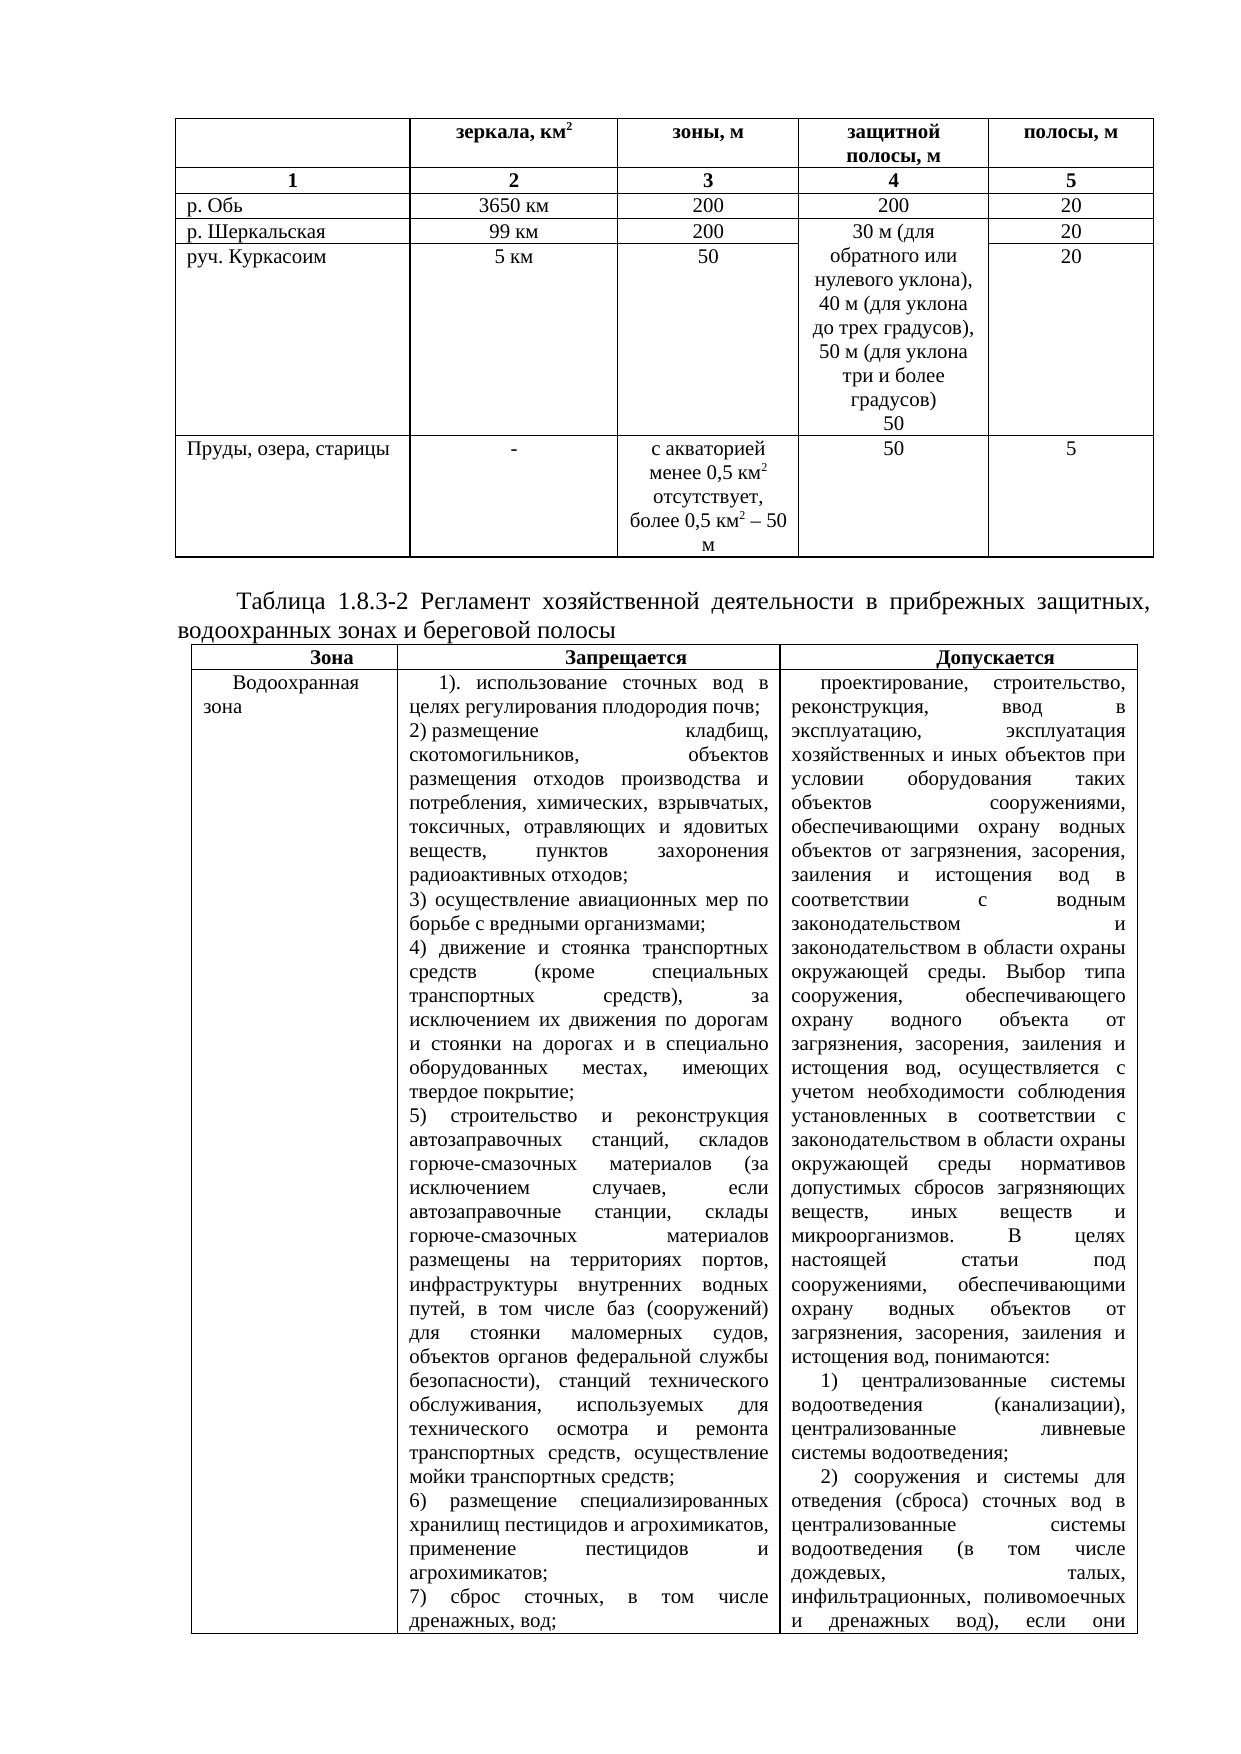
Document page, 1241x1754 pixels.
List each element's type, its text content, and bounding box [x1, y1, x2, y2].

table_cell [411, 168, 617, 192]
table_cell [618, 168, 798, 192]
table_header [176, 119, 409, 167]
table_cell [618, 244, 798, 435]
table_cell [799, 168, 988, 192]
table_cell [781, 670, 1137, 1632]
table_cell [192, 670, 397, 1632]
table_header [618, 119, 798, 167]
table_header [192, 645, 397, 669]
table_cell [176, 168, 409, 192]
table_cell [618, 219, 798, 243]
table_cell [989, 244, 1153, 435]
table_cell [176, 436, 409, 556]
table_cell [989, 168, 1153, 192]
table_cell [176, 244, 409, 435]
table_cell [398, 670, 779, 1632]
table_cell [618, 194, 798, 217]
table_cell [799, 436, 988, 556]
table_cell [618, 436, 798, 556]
text Таблица 1.8.3-2 Регламент хозяйственной деятельности в прибрежных защитных, водоохранных зонах и береговой полосы [177, 586, 1152, 644]
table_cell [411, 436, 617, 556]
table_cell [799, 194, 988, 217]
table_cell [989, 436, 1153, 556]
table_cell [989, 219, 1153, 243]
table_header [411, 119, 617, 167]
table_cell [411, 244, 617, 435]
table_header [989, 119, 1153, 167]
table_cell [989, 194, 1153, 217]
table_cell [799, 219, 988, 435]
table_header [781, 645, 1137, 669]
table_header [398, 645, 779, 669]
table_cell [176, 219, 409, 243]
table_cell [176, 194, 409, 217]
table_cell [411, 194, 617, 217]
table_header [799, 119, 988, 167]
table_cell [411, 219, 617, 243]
